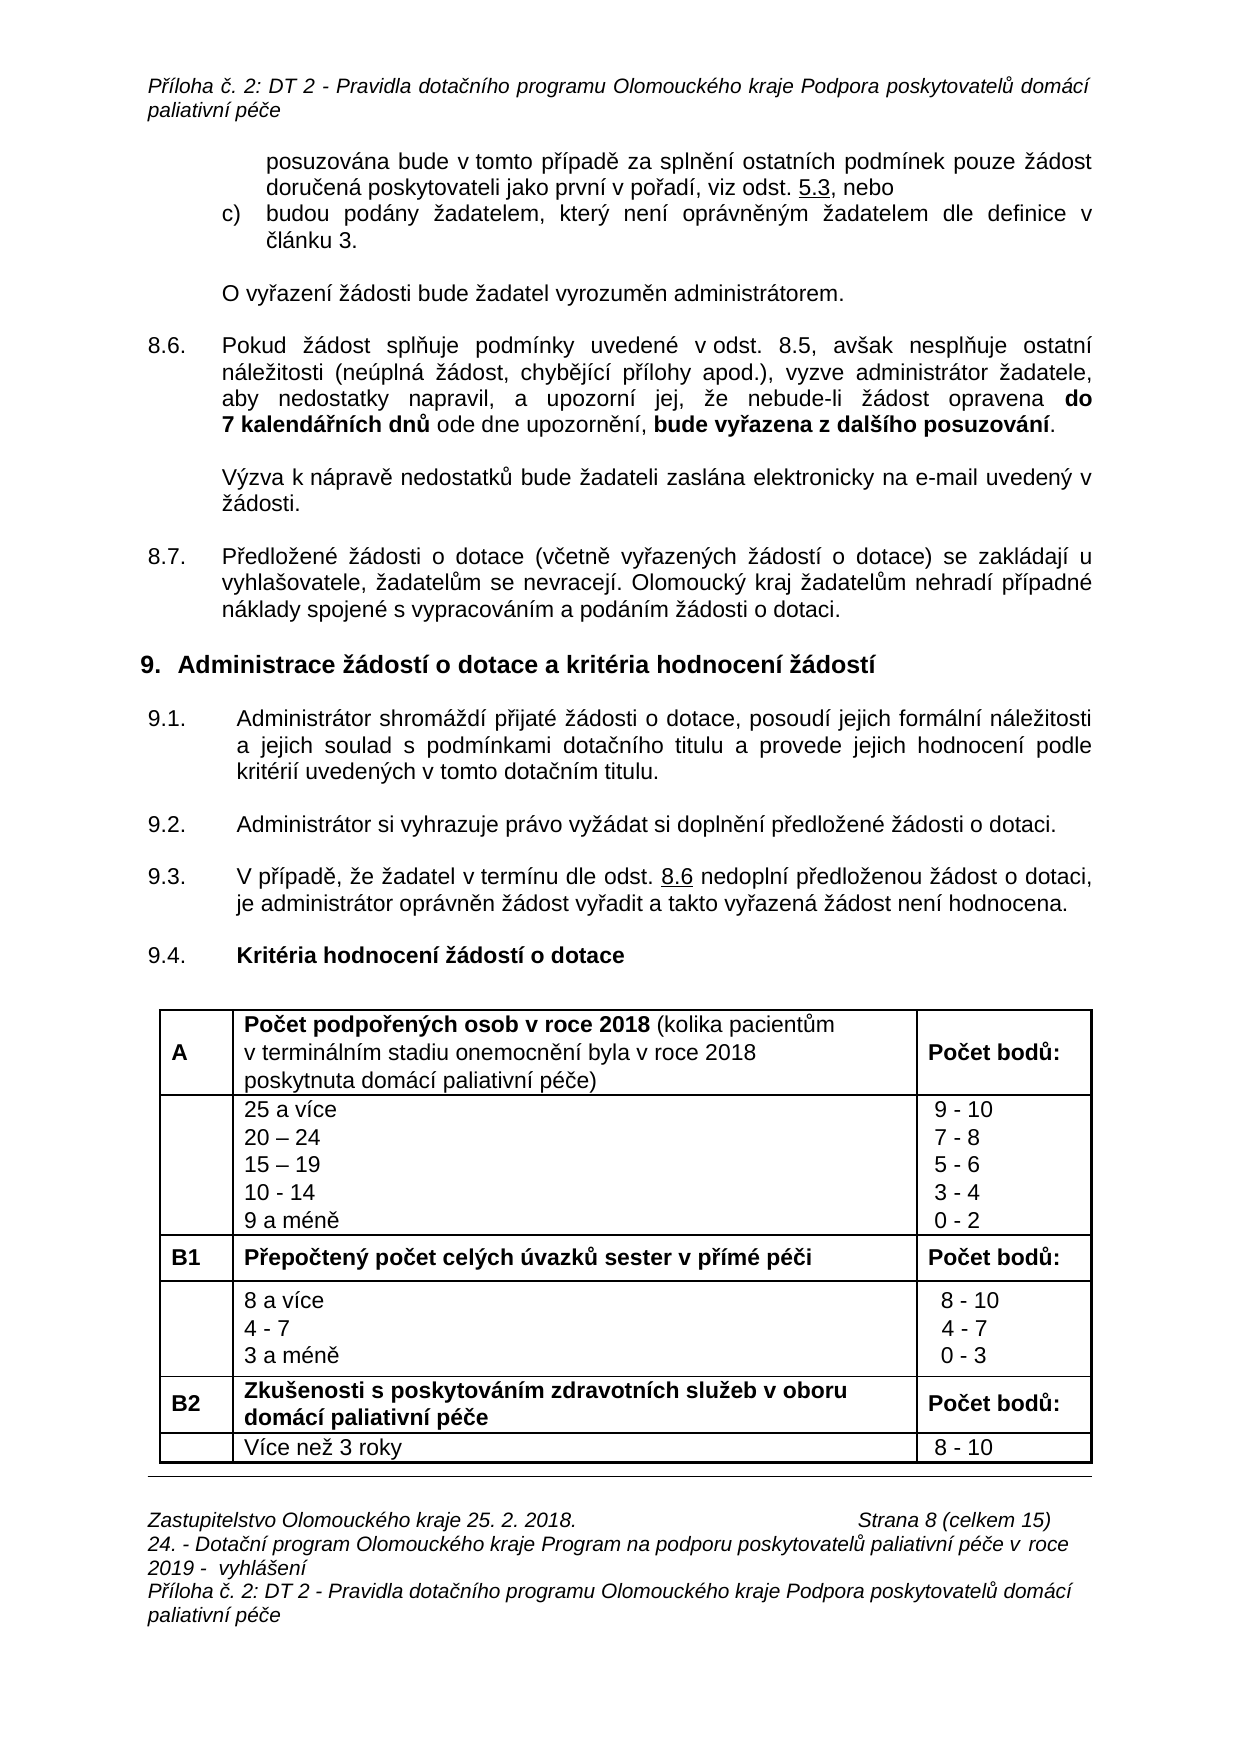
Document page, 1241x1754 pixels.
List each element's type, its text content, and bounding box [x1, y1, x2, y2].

list Kritéria hodnocení žádostí o dotace [148, 942, 1092, 969]
table_cell Přepočtený počet celých úvazků sester v přímé péči [234, 1236, 916, 1280]
table_cell [161, 1096, 232, 1234]
table_cell B1 [161, 1236, 232, 1280]
list O vyřazení žádosti bude žadatel vyrozuměn administrátorem. [44, 279, 1092, 306]
list Administrátor shromáždí přijaté žádosti o dotace, posoudí jejich formální náležitosti a jejich soulad s podmínkami dotačního titulu a provede jejich hodnocení podle kritérií uvedených v tomto dotačním titulu. [148, 705, 1092, 784]
table_cell 8 - 10 4 - 7 0 - 3 [918, 1282, 1090, 1376]
table_cell [161, 1282, 232, 1376]
list V případě, že žadatel v termínu dle odst. 8.6 nedoplní předloženou žádost o dotaci, je administrátor oprávněn žádost vyřadit a takto vyřazená žádost není hodnocena. [148, 863, 1092, 916]
table_cell 8 - 10 5 - 7 0 - 4 [918, 1434, 1090, 1461]
table_cell 8 a více 4 - 7 3 a méně [234, 1282, 916, 1376]
list Pokud žádost splňuje podmínky uvedené v odst. 8.5, avšak nesplňuje ostatní náležitosti (neúplná žádost, chybějící přílohy apod.), vyzve administrátor žadatele, aby nedostatky napravil, a upozorní jej, že nebude-li žádost opravena do 7 kalendářních dnů ode dne upozornění, bude vyřazena z dalšího posuzování. [148, 332, 1092, 438]
list budou podány žadatelem, který není oprávněným žadatelem dle definice v článku 3. [222, 200, 1092, 253]
table_header A [161, 1011, 232, 1094]
table_header Počet bodů: [918, 1011, 1090, 1094]
table_cell Počet bodů: [918, 1377, 1090, 1432]
list Předložené žádosti o dotace (včetně vyřazených žádostí o dotace) se zakládají u vyhlašovatele, žadatelům se nevracejí. Olomoucký kraj žadatelům nehradí případné náklady spojené s vypracováním a podáním žádosti o dotaci. [148, 543, 1092, 622]
table_cell [161, 1434, 232, 1461]
table_cell Zkušenosti s poskytováním zdravotních služeb v oboru domácí paliativní péče [234, 1377, 916, 1432]
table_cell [234, 1434, 916, 1461]
table_cell 9 - 10 7 - 8 5 - 6 3 - 4 0 - 2 [918, 1096, 1090, 1234]
list Administrace žádostí o dotace a kritéria hodnocení žádostí [140, 650, 1092, 679]
text Výzva k nápravě nedostatků bude žadateli zaslána elektronicky na e-mail uvedený v žádosti. [222, 464, 1092, 517]
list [222, 148, 1092, 200]
list Administrátor si vyhrazuje právo vyžádat si doplnění předložené žádosti o dotaci. [148, 811, 1092, 837]
table_cell Počet bodů: [918, 1236, 1090, 1280]
table_cell 25 a více 20 – 24 15 – 19 10 - 14 9 a méně [234, 1096, 916, 1234]
table_cell B2 [161, 1377, 232, 1432]
table_header Počet podpořených osob v roce 2018 (kolika pacientům v terminálním stadiu onemocnění byla v roce 2018 poskytnuta domácí paliativní péče) [234, 1011, 916, 1094]
